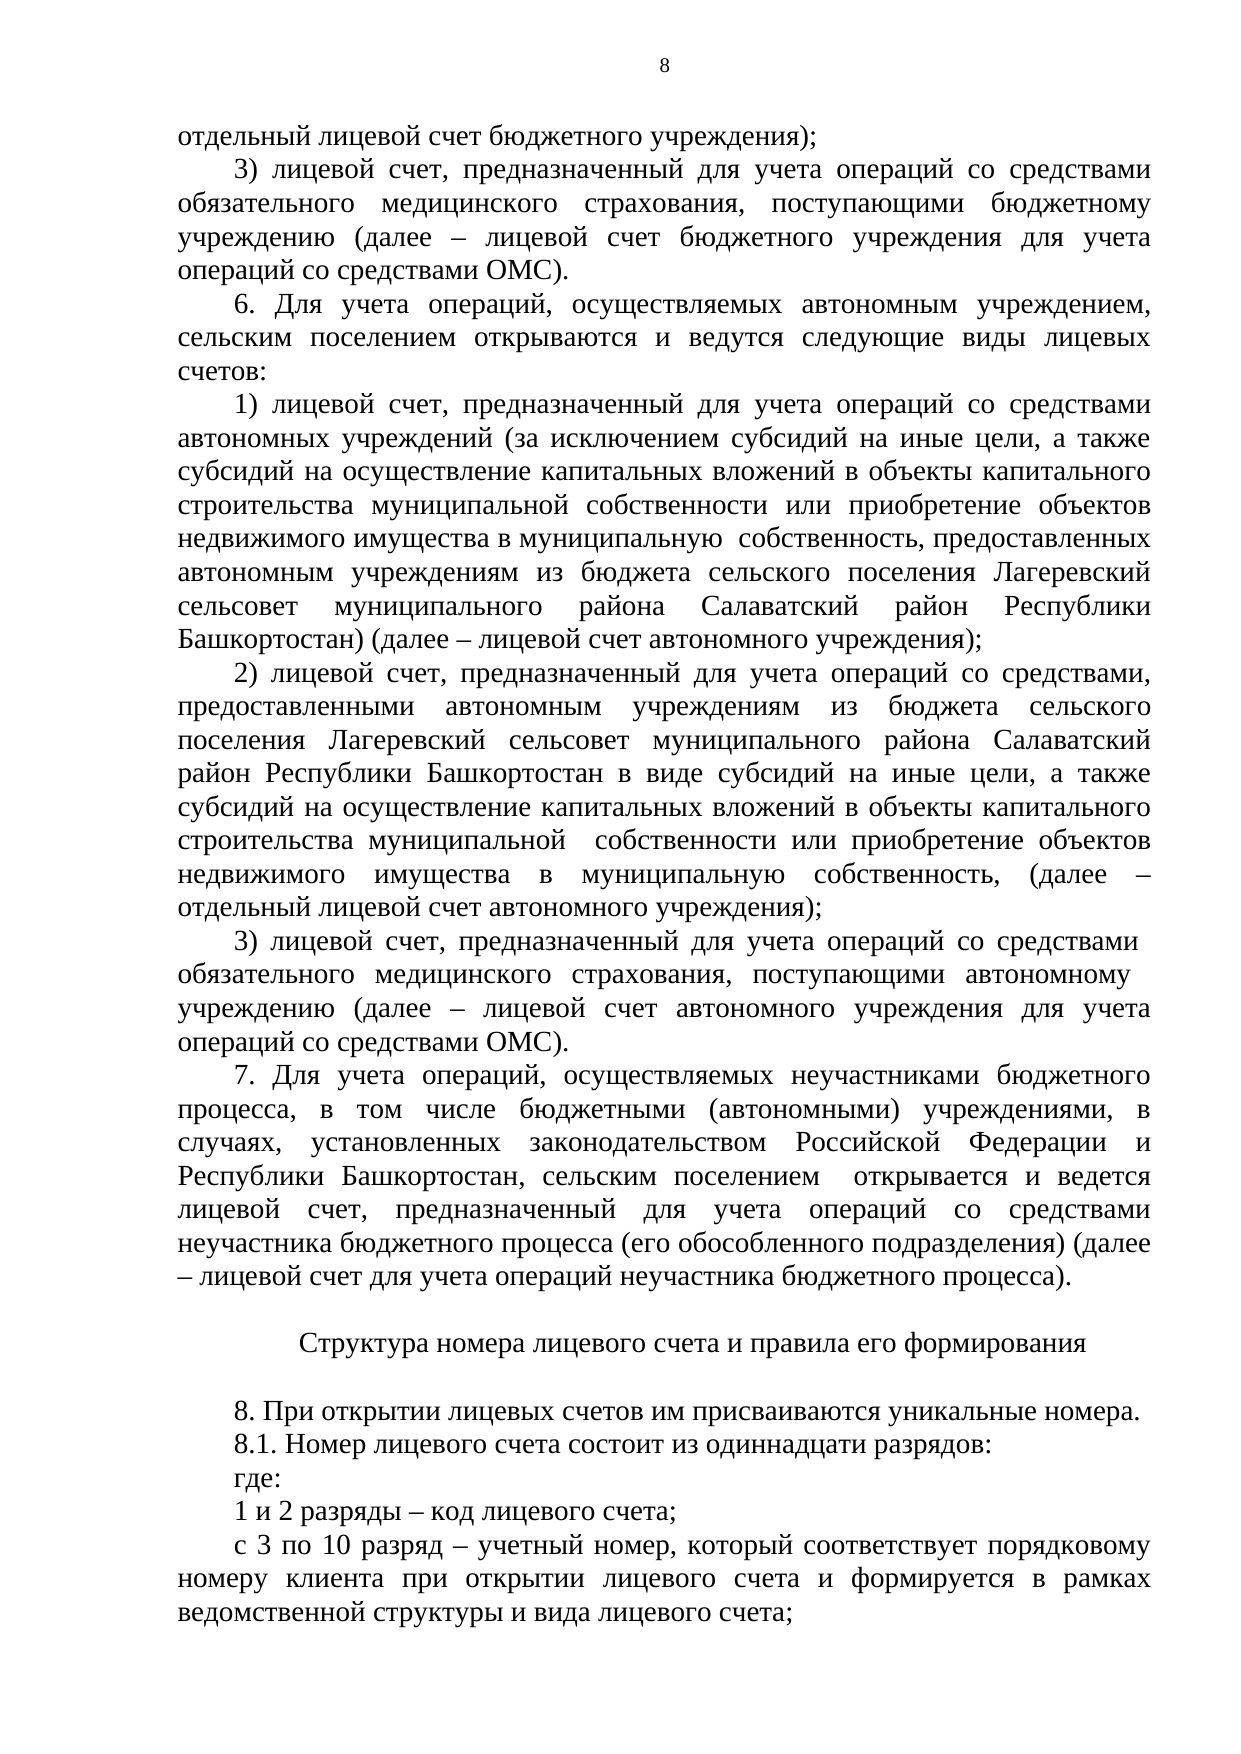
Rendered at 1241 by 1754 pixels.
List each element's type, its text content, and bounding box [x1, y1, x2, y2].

text 3) лицевой счет, предназначенный для учета операций со средствами обязательного медицинского страхования, поступающими автономному учреждению (далее – лицевой счет автономного учреждения для учета операций со средствами ОМС). [177, 923, 1152, 1057]
text 3) лицевой счет, предназначенный для учета операций со средствами обязательного медицинского страхования, поступающими бюджетному учреждению (далее – лицевой счет бюджетного учреждения для учета операций со средствами ОМС). [177, 152, 1152, 286]
text с 3 по 10 разряд – учетный номер, который соответствует порядковому номеру клиента при открытии лицевого счета и формируется в рамках ведомственной структуры и вида лицевого счета; [177, 1527, 1152, 1627]
text Структура номера лицевого счета и правила его формирования [177, 1326, 1152, 1359]
text 1) лицевой счет, предназначенный для учета операций со средствами автономных учреждений (за исключением субсидий на иные цели, а также субсидий на осуществление капитальных вложений в объекты капитального строительства муниципальной собственности или приобретение объектов недвижимого имущества в муниципальную собственность, предоставленных автономным учреждениям из бюджета сельского поселения Лагеревский сельсовет муниципального района Салаватский район Республики Башкортостан) (далее – лицевой счет автономного учреждения); [177, 386, 1152, 655]
text 8. При открытии лицевых счетов им присваиваются уникальные номера. [177, 1393, 1152, 1426]
text 1 и 2 разряды – код лицевого счета; [177, 1493, 1152, 1527]
text 6. Для учета операций, осуществляемых автономным учреждением, сельским поселением открываются и ведутся следующие виды лицевых счетов: [177, 286, 1152, 386]
text 2) лицевой счет, предназначенный для учета операций со средствами, предоставленными автономным учреждениям из бюджета сельского поселения Лагеревский сельсовет муниципального района Салаватский район Республики Башкортостан в виде субсидий на иные цели, а также субсидий на осуществление капитальных вложений в объекты капитального строительства муниципальной собственности или приобретение объектов недвижимого имущества в муниципальную собственность, (далее – отдельный лицевой счет автономного учреждения); [177, 655, 1152, 923]
text 7. Для учета операций, осуществляемых неучастниками бюджетного процесса, в том числе бюджетными (автономными) учреждениями, в случаях, установленных законодательством Российской Федерации и Республики Башкортостан, сельским поселением открывается и ведется лицевой счет, предназначенный для учета операций со средствами неучастника бюджетного процесса (его обособленного подразделения) (далее – лицевой счет для учета операций неучастника бюджетного процесса). [177, 1057, 1152, 1292]
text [177, 118, 1152, 152]
text где: [177, 1460, 1152, 1493]
text 8.1. Номер лицевого счета состоит из одиннадцати разрядов: [177, 1426, 1152, 1460]
